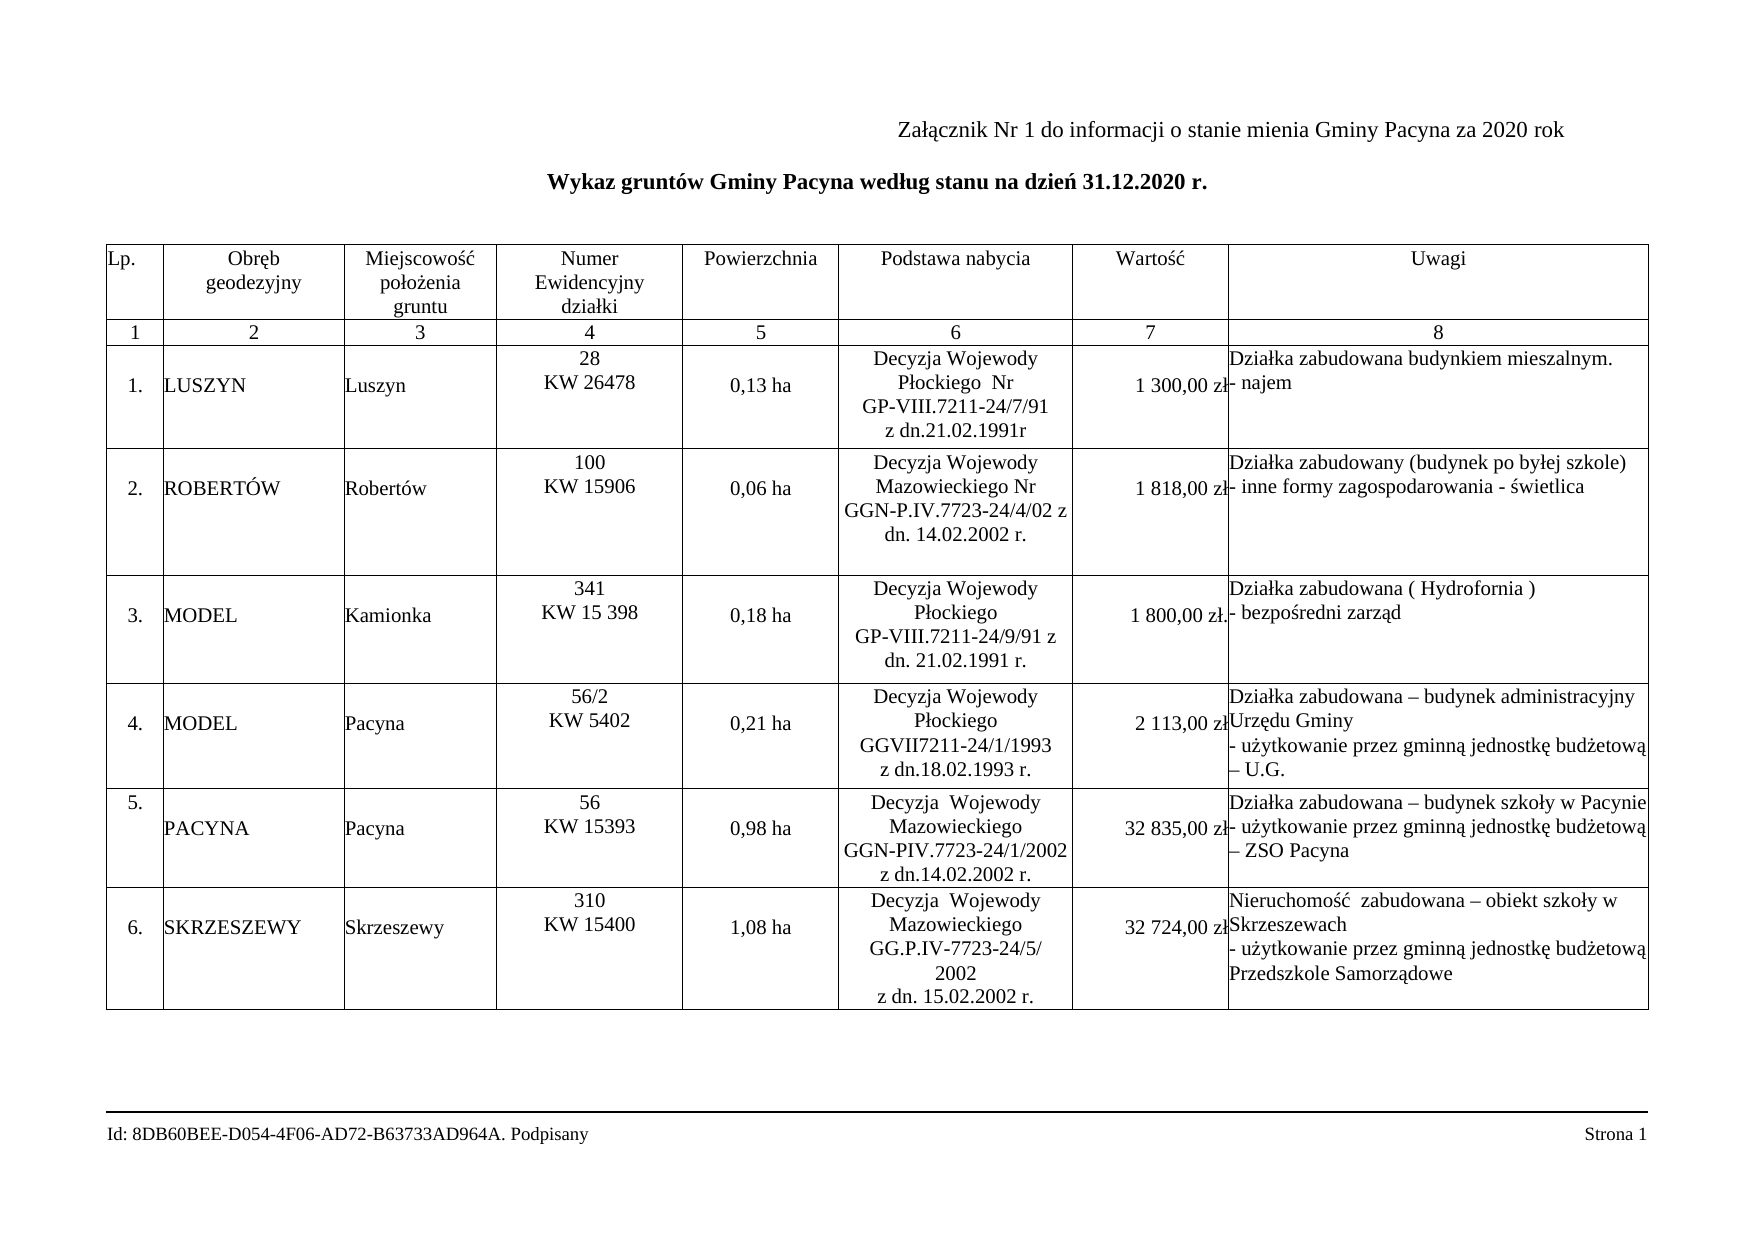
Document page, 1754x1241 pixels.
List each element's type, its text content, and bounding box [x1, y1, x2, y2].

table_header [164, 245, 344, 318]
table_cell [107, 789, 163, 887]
text Załącznik Nr 1 do informacji o stanie mienia Gminy Pacyna za 2020 rok [897, 116, 1648, 142]
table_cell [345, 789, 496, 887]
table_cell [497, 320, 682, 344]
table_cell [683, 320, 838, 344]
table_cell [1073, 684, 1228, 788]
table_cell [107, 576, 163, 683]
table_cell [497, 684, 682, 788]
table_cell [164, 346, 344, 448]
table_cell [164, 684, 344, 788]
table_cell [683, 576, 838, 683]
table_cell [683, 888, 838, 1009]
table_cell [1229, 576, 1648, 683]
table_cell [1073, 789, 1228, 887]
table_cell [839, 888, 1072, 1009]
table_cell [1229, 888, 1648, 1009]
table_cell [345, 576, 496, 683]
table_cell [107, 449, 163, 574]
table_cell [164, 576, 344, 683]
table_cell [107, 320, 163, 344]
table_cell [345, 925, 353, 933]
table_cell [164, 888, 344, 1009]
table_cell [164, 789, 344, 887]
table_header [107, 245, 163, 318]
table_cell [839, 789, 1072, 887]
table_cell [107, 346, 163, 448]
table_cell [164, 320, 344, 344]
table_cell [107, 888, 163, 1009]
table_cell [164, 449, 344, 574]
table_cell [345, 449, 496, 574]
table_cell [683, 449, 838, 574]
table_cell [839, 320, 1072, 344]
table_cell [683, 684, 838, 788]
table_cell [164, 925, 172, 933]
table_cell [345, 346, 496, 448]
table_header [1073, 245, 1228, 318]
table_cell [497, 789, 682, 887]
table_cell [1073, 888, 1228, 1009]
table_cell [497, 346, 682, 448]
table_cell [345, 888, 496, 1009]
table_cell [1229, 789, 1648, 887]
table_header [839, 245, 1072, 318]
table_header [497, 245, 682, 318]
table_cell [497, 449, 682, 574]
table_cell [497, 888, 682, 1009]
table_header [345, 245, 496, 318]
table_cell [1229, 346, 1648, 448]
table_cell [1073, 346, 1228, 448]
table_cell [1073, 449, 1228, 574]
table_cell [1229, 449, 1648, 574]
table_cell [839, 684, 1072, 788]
text Wykaz gruntów Gminy Pacyna według stanu na dzień 31.12.2020 r. [106, 168, 1648, 194]
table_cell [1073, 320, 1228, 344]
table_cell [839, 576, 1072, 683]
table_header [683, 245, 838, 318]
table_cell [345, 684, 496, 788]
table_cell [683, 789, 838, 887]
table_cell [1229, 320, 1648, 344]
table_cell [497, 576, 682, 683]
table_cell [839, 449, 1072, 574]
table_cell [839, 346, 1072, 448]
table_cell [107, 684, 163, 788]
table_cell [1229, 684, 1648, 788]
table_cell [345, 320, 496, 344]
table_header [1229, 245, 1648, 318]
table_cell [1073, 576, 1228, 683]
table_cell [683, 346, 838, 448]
